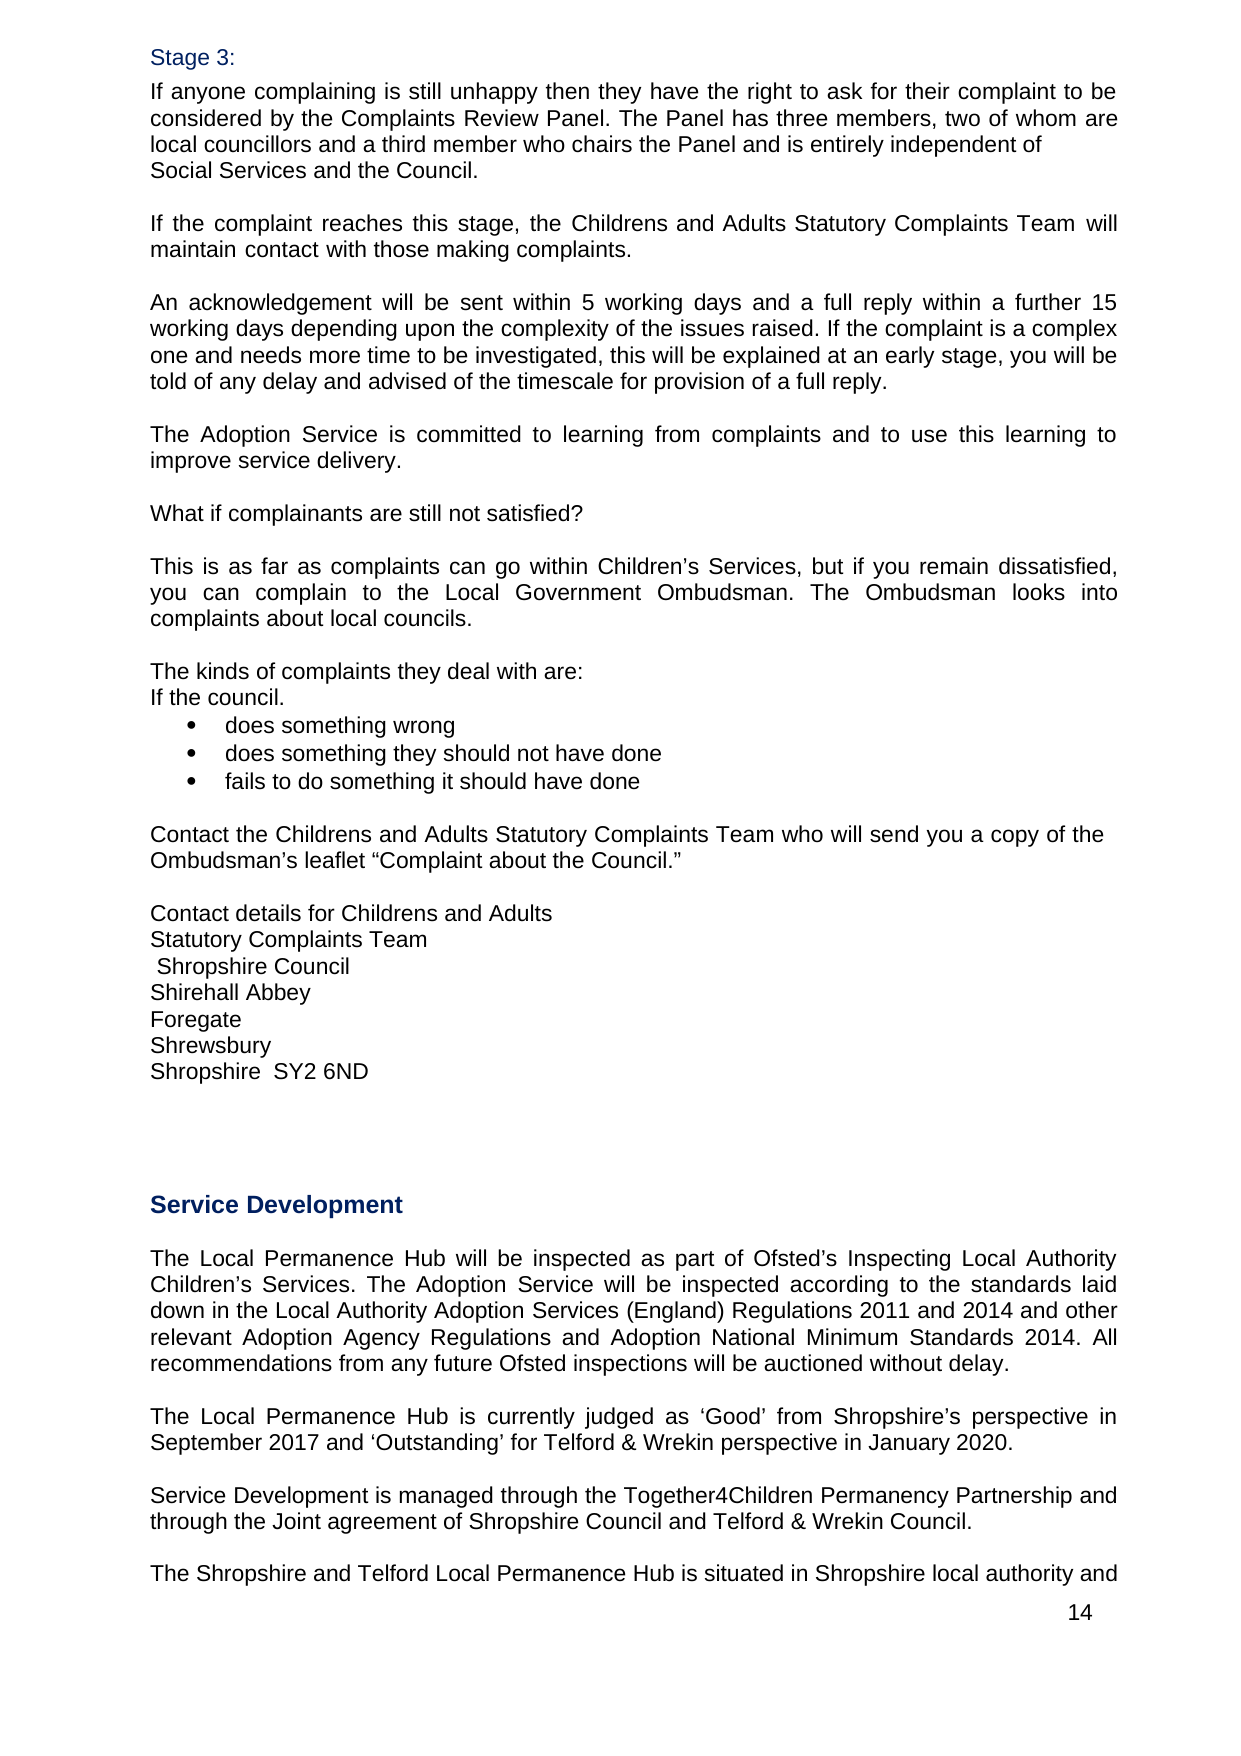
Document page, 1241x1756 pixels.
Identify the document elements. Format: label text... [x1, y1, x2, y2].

text Shropshire SY2 6ND [150, 1058, 1219, 1084]
text Social Services and the Council. [150, 157, 1219, 183]
text If the complaint reaches this stage, the Childrens and Adults Statutory Complaints Team will maintain contact with those making complaints. [150, 210, 1118, 263]
text The Adoption Service is committed to learning from complaints and to use this learning to improve service delivery. [150, 421, 1117, 473]
text Contact details for Childrens and Adults Statutory Complaints Team [150, 900, 628, 953]
text An acknowledgement will be sent within 5 working days and a full reply within a further 15 working days depending upon the complexity of the issues raised. If the complaint is a complex one and needs more time to be investigated, this will be explained at an early stage, you will be told of any delay and advised of the timescale for provision of a full reply. [150, 289, 1118, 394]
subtitle Service Development [150, 1189, 1219, 1218]
text Stage 3: [150, 44, 1118, 70]
text This is as far as complaints can go within Children’s Services, but if you remain dissatisfied, you can complain to the Local Government Ombudsman. The Ombudsman looks into complaints about local councils. [150, 553, 1118, 632]
text Contact the Childrens and Adults Statutory Complaints Team who will send you a copy of the Ombudsman’s leaflet “Complaint about the Council.” [150, 821, 1106, 874]
text The Local Permanence Hub is currently judged as ‘Good’ from Shropshire’s perspective in September 2017 and ‘Outstanding’ for Telford & Wrekin perspective in January 2020. [150, 1403, 1118, 1456]
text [150, 1560, 1118, 1586]
text If the council. [150, 684, 1219, 711]
text Shirehall Abbey Foregate Shrewsbury [150, 979, 314, 1058]
list does something they should not have done [187, 739, 1219, 767]
text If anyone complaining is still unhappy then they have the right to ask for their complaint to be considered by the Complaints Review Panel. The Panel has three members, two of whom are local councillors and a third member who chairs the Panel and is entirely independent of [150, 78, 1118, 157]
text Shropshire Council [150, 953, 628, 979]
text Service Development is managed through the Together4Children Permanency Partnership and through the Joint agreement of Shropshire Council and Telford & Wrekin Council. [150, 1482, 1118, 1535]
list does something wrong [187, 711, 1219, 739]
text What if complainants are still not satisfied? [150, 500, 1219, 526]
text The kinds of complaints they deal with are: [150, 658, 1219, 684]
list fails to do something it should have done [187, 767, 1219, 795]
text The Local Permanence Hub will be inspected as part of Ofsted’s Inspecting Local Authority Children’s Services. The Adoption Service will be inspected according to the standards laid down in the Local Authority Adoption Services (England) Regulations 2011 and 2014 and other relevant Adoption Agency Regulations and Adoption National Minimum Standards 2014. All recommendations from any future Ofsted inspections will be auctioned without delay. [150, 1244, 1118, 1376]
